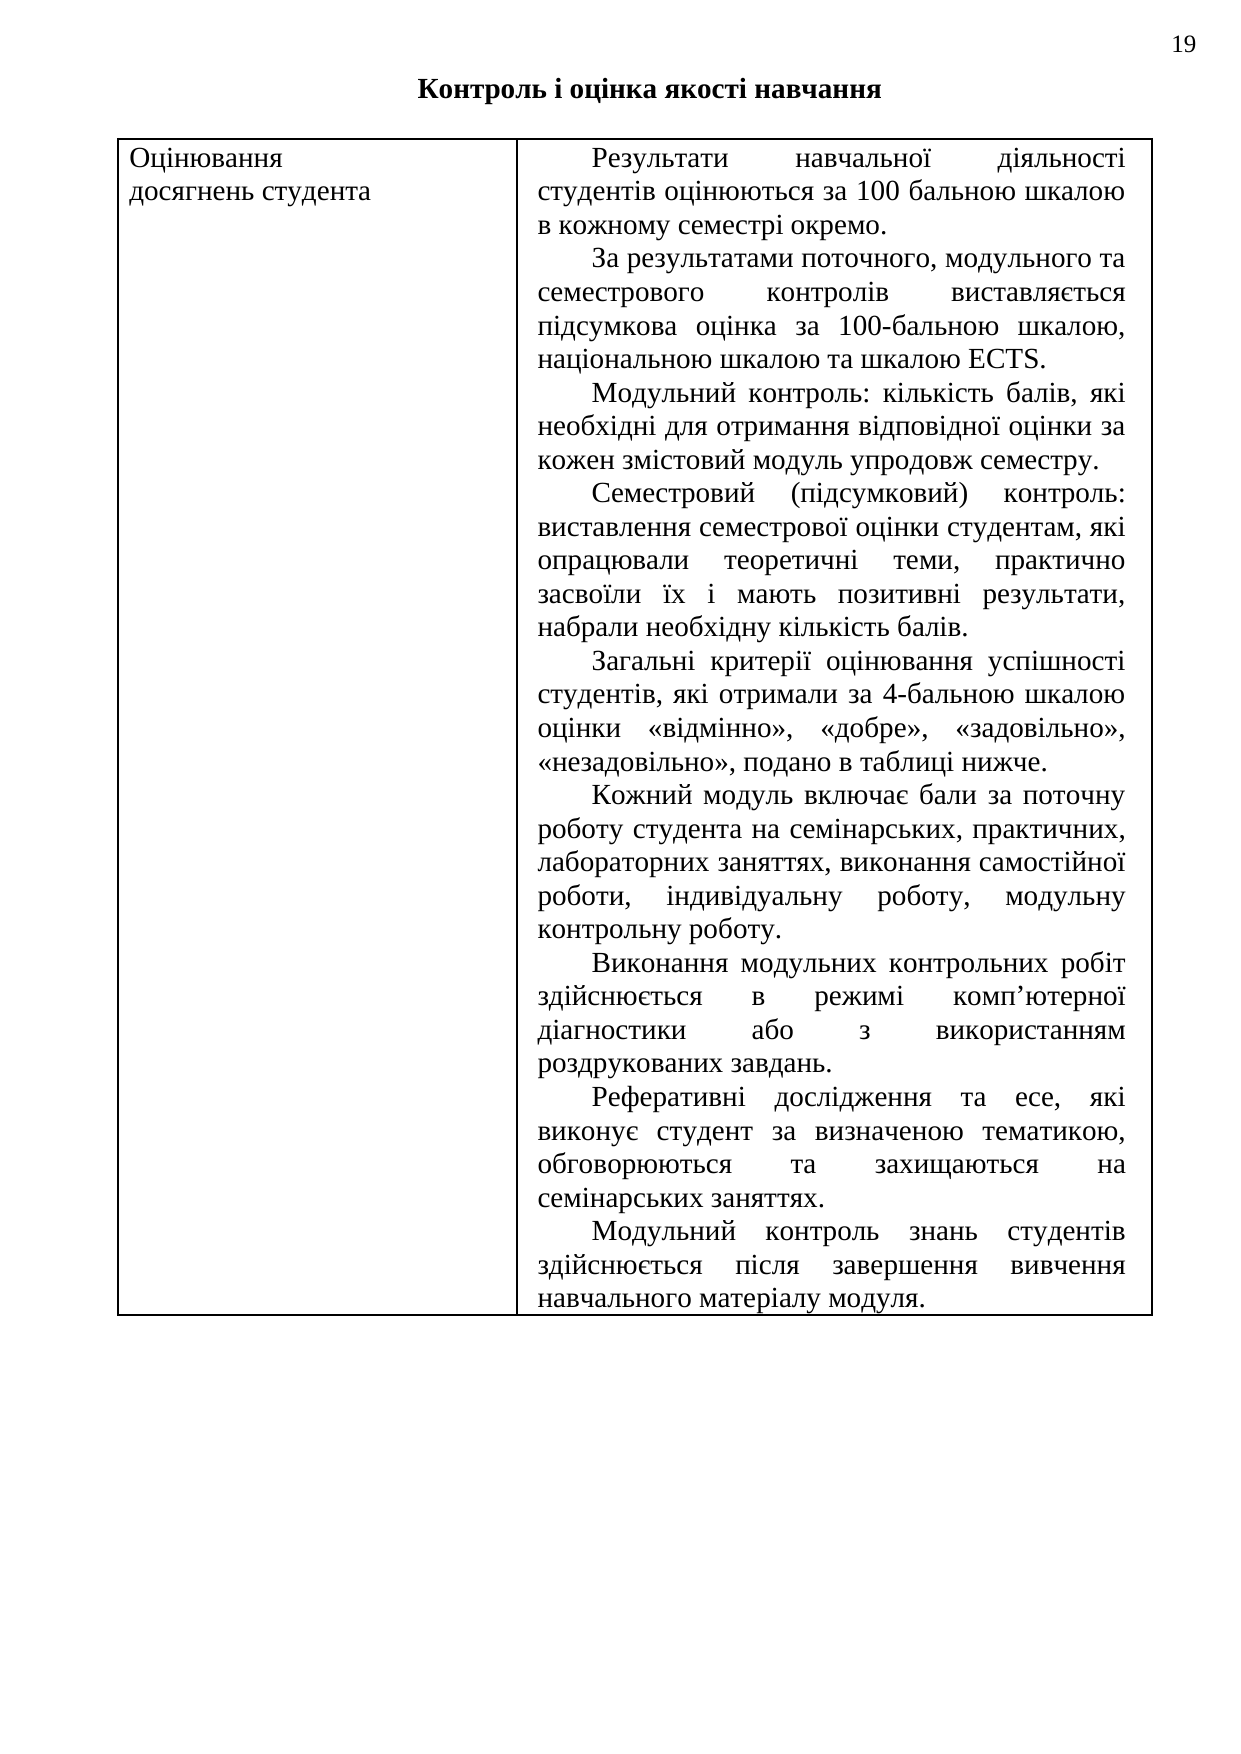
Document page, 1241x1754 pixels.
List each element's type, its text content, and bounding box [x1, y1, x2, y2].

table_header Результати навчальної діяльності студентів оцінюються за 100 бальною шкалою в кожному семестрі окремо. За результатами поточного, модульного та семестрового контролів виставляється підсумкова оцінка за 100-бальною шкалою, національною шкалою та шкалою ECTS. Модульний контроль: кількість балів, які необхідні для отримання відповідної оцінки за кожен змістовий модуль упродовж семестру. Семестровий (підсумковий) контроль: виставлення семестрової оцінки студентам, які опрацювали теоретичні теми, практично засвоїли їх і мають позитивні результати, набрали необхідну кількість балів. Загальні критерії оцінювання успішності студентів, які отримали за 4-бальною шкалою оцінки «відмінно», «добре», «задовільно», «незадовільно», подано в таблиці нижче. Кожний модуль включає бали за поточну роботу студента на семінарських, практичних, лабораторних заняттях, виконання самостійної роботи, індивідуальну роботу, модульну контрольну роботу. Виконання модульних контрольних робіт здійснюється в режимі комп’ютерної діагностики або з використанням роздрукованих завдань. Реферативні дослідження та есе, які виконує студент за визначеною тематикою, обговорюються та захищаються на семінарських заняттях. Модульний контроль знань студентів здійснюється після завершення вивчення навчального матеріалу модуля. [518, 140, 1151, 1314]
table_header Оцінювання досягнень студента [119, 140, 516, 1314]
text Контроль і оцінка якості навчання [118, 71, 1181, 104]
